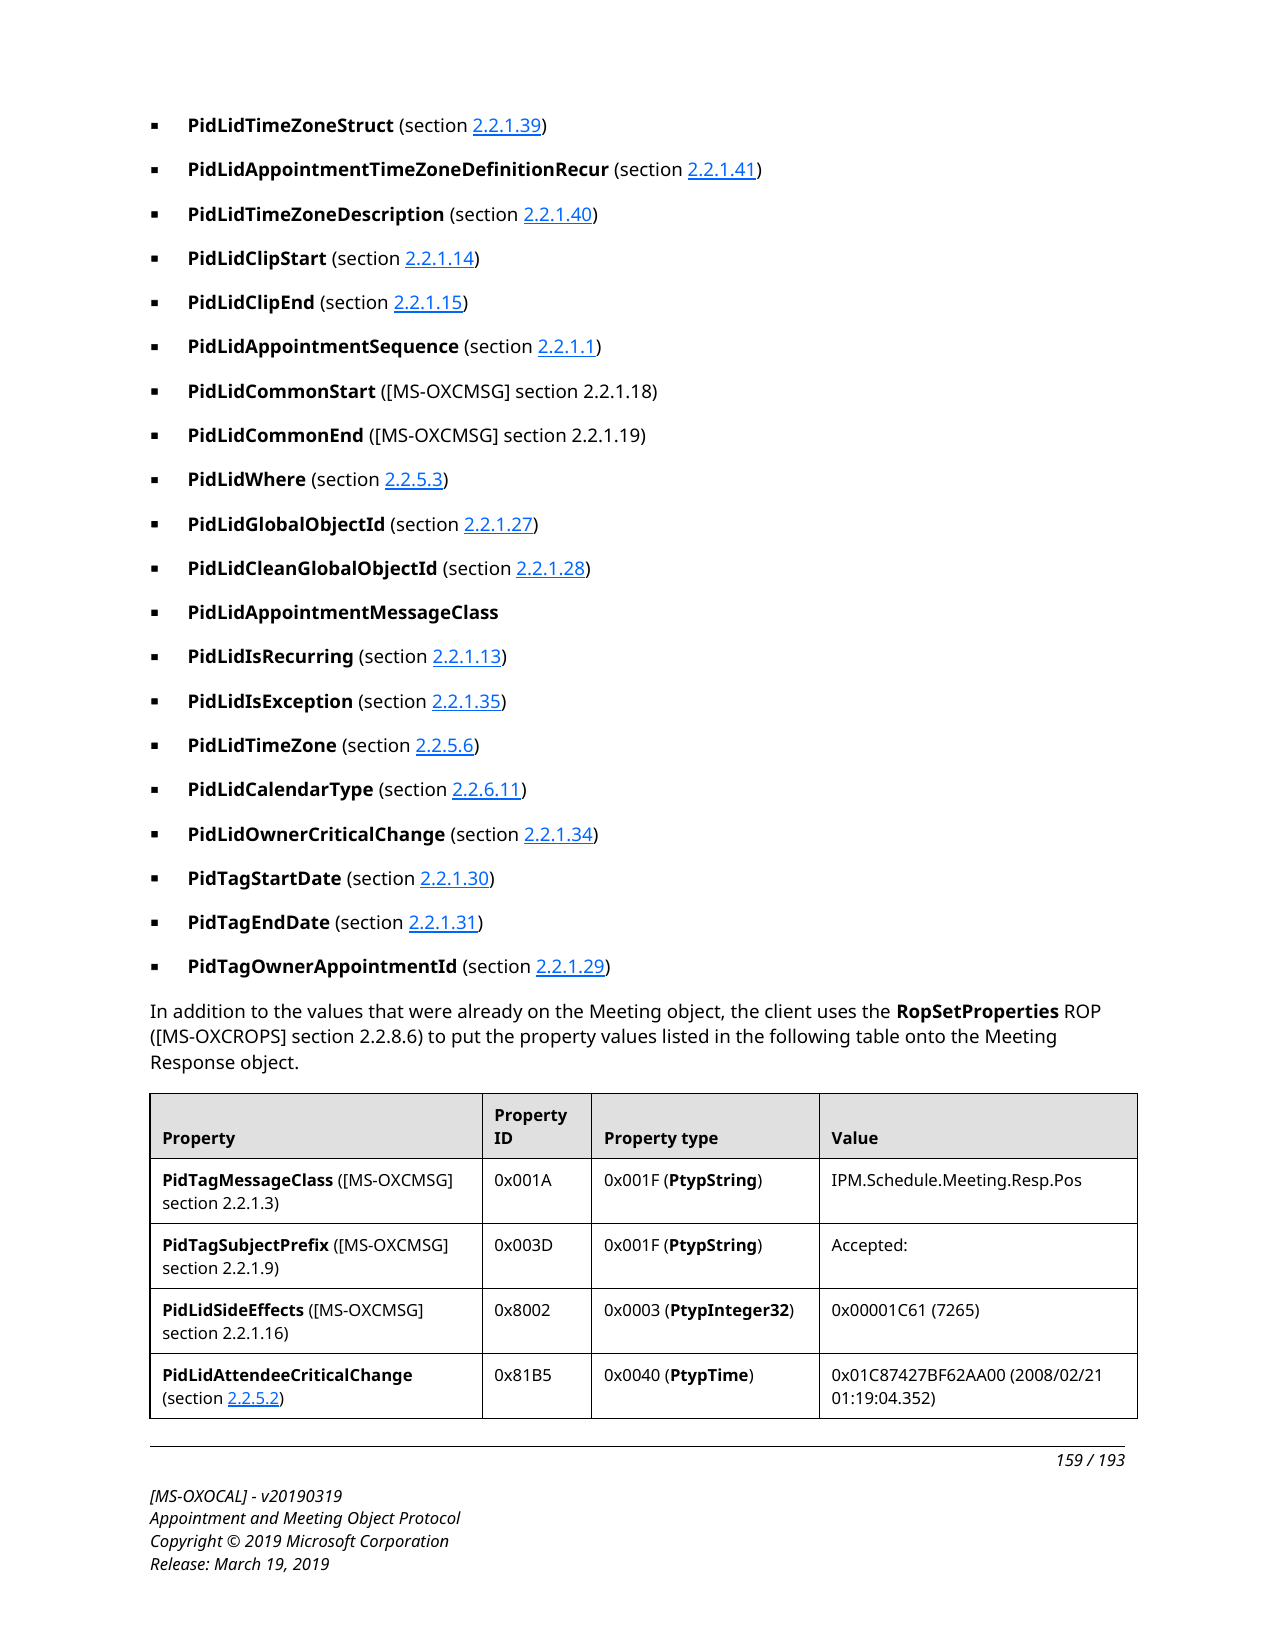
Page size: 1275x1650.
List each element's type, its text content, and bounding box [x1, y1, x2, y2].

list PidLidCalendarType (section 2.2.6.11) [150, 777, 1125, 802]
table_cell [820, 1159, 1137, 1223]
list PidLidClipEnd (section 2.2.1.15) [150, 289, 1125, 315]
list PidLidTimeZoneStruct (section 2.2.1.39) [150, 112, 1125, 138]
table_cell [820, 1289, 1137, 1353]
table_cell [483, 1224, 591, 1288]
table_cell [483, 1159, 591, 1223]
list PidLidIsRecurring (section 2.2.1.13) [150, 644, 1125, 669]
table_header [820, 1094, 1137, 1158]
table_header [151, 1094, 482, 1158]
text In addition to the values that were already on the Meeting object, the client uses the RopSetProperties ROP ([MS-OXCROPS] section 2.2.8.6) to put the property values listed in the following table onto the Meeting Response object. [150, 998, 1125, 1074]
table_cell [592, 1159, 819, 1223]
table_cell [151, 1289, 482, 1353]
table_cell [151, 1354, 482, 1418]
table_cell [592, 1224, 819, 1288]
list PidLidClipStart (section 2.2.1.14) [150, 245, 1125, 271]
list PidLidWhere (section 2.2.5.3) [150, 467, 1125, 492]
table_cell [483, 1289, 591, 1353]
list PidLidTimeZone (section 2.2.5.6) [150, 732, 1125, 758]
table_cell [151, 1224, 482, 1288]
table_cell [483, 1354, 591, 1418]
list PidLidGlobalObjectId (section 2.2.1.27) [150, 511, 1125, 536]
list PidLidOwnerCriticalChange (section 2.2.1.34) [150, 821, 1125, 846]
list PidTagStartDate (section 2.2.1.30) [150, 865, 1125, 891]
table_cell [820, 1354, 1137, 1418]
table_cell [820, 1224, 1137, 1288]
list PidLidAppointmentSequence (section 2.2.1.1) [150, 334, 1125, 359]
list PidTagOwnerAppointmentId (section 2.2.1.29) [150, 954, 1125, 979]
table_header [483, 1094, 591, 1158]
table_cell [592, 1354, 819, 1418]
list PidLidTimeZoneDescription (section 2.2.1.40) [150, 201, 1125, 227]
list PidLidCommonStart ([MS-OXCMSG] section 2.2.1.18) [150, 378, 1125, 404]
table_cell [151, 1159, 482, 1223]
list PidTagEndDate (section 2.2.1.31) [150, 909, 1125, 935]
list PidLidCommonEnd ([MS-OXCMSG] section 2.2.1.19) [150, 422, 1125, 448]
list PidLidAppointmentMessageClass [150, 599, 1125, 625]
list PidLidCleanGlobalObjectId (section 2.2.1.28) [150, 555, 1125, 581]
list PidLidAppointmentTimeZoneDefinitionRecur (section 2.2.1.41) [150, 157, 1125, 182]
list PidLidIsException (section 2.2.1.35) [150, 688, 1125, 713]
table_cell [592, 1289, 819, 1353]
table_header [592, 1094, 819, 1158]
